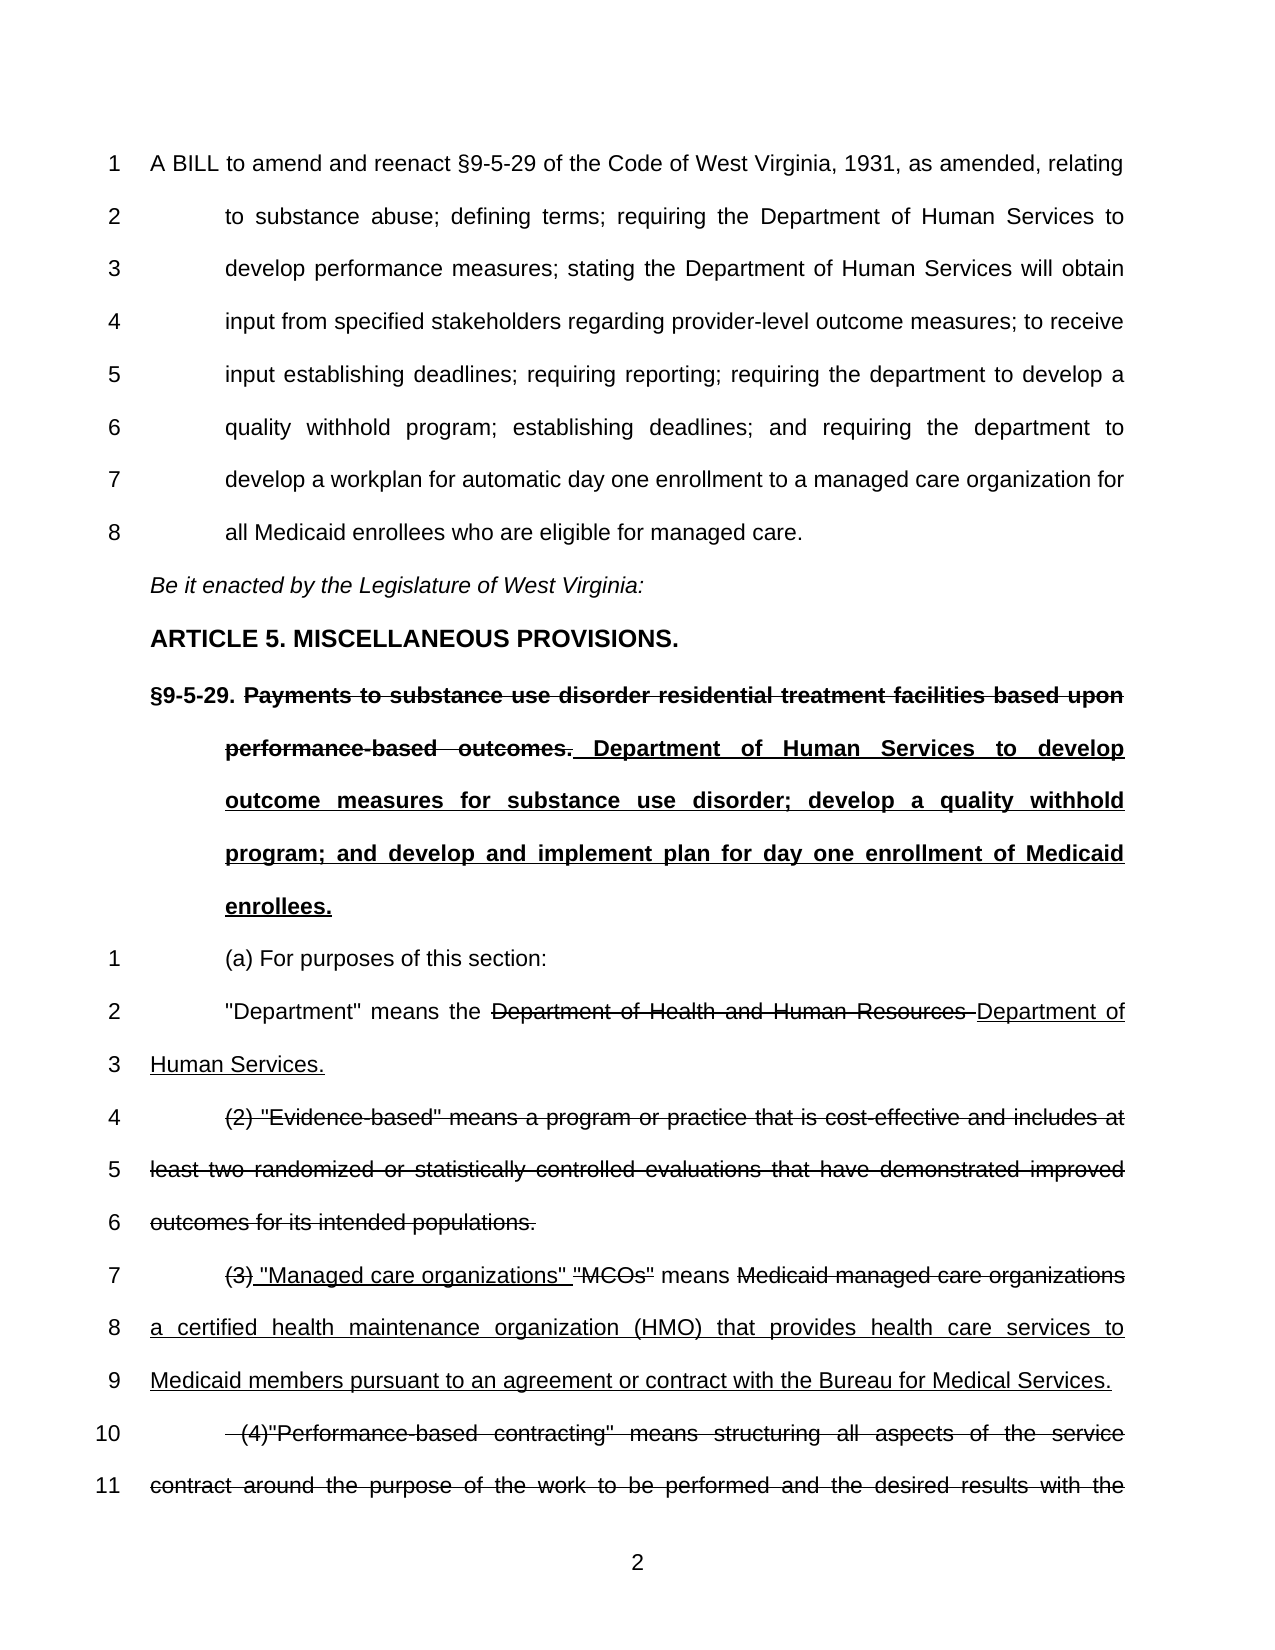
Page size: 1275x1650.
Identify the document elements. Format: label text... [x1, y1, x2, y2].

text (3) "Managed care organizations" "MCOs" means Medicaid managed care organizations a certified health maintenance organization (HMO) that provides health care services to Medicaid members pursuant to an agreement or contract with the Bureau for Medical Services. [150, 1262, 1125, 1337]
text "Department" means the Department of Health and Human Resources Department of Human Services. [150, 998, 1125, 1077]
text (3) "Managed care organizations" "MCOs" means Medicaid managed care organizations a certified health maintenance organization (HMO) that provides health care services to Medicaid members pursuant to an agreement or contract with the Bureau for Medical Services. [150, 1338, 1125, 1393]
text (a) For purposes of this section: [150, 945, 1125, 972]
text (2) "Evidence-based" means a program or practice that is cost-effective and includes at least two randomized or statistically controlled evaluations that have demonstrated improved outcomes for its intended populations. [150, 1172, 1125, 1235]
text ARTICLE 5. MISCELLANEOUS PROVISIONS. [150, 624, 1125, 653]
text Be it enacted by the Legislature of West Virginia: [150, 572, 1125, 598]
text (2) "Evidence-based" means a program or practice that is cost-effective and includes at least two randomized or statistically controlled evaluations that have demonstrated improved outcomes for its intended populations. [150, 1103, 1125, 1170]
title A BILL to amend and reenact §9-5-29 of the Code of West Virginia, 1931, as amended, relating to substance abuse; defining terms; requiring the Department of Human Services to develop performance measures; stating the Department of Human Services will obtain input from specified stakeholders regarding provider-level outcome measures; to receive input establishing deadlines; requiring reporting; requiring the department to develop a quality withhold program; establishing deadlines; and requiring the department to develop a workplan for automatic day one enrollment to a managed care organization for all Medicaid enrollees who are eligible for managed care. [150, 150, 1125, 545]
subtitle §9-5-29. Payments to substance use disorder residential treatment facilities based upon performance-based outcomes. Department of Human Services to develop outcome measures for substance use disorder; develop a quality withhold program; and develop and implement plan for day one enrollment of Medicaid enrollees. [150, 682, 1125, 919]
